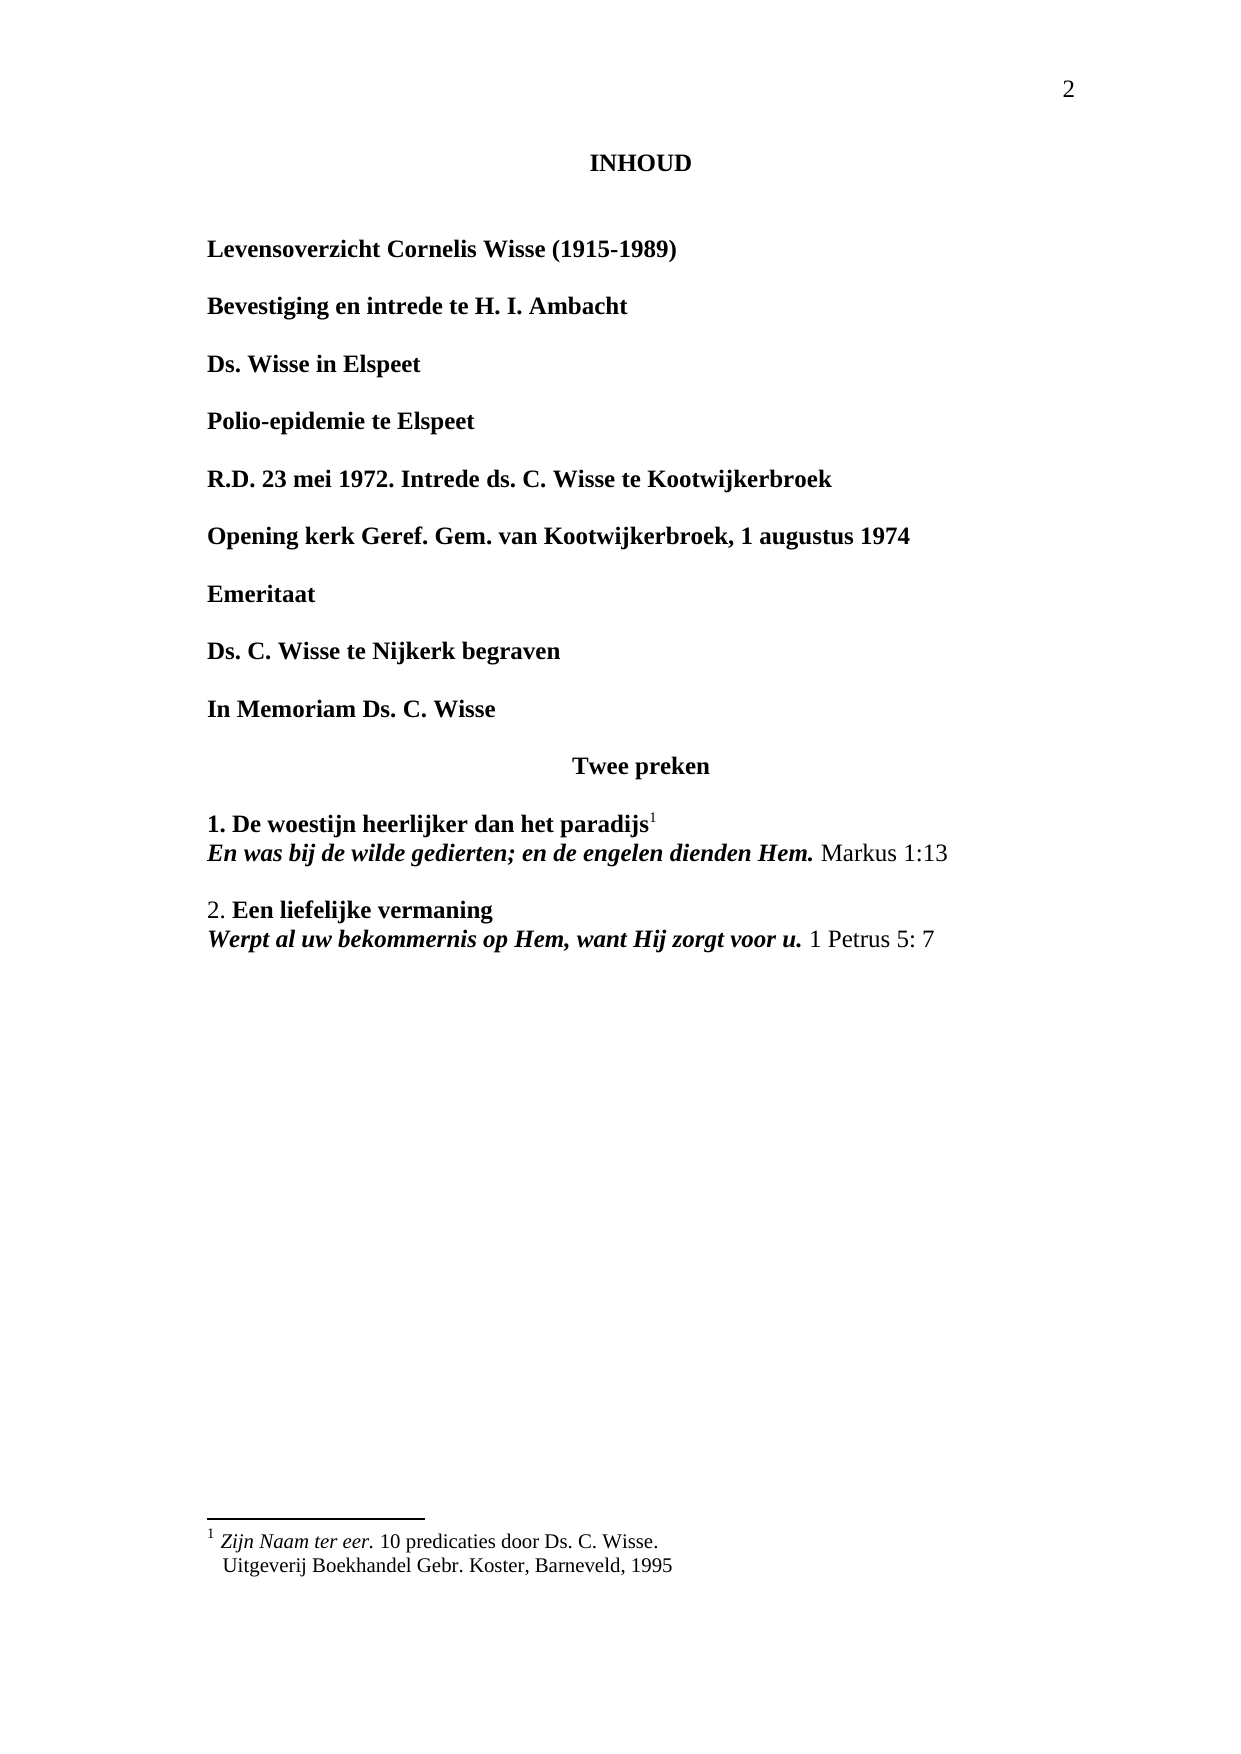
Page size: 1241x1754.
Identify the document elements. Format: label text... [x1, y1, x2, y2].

text En was bij de wilde gedierten; en de engelen dienden Hem. Markus 1:13 [207, 838, 1075, 866]
text Twee preken [207, 751, 1075, 780]
text Ds. C. Wisse te Nijkerk begraven [207, 636, 1075, 665]
text Opening kerk Geref. Gem. van Kootwijkerbroek, 1 augustus 1974 [207, 521, 1075, 550]
text INHOUD [207, 148, 1075, 176]
text Polio-epidemie te Elspeet [207, 406, 1075, 435]
text Werpt al uw bekommernis op Hem, want Hij zorgt voor u. 1 Petrus 5: 7 [207, 924, 1075, 953]
text R.D. 23 mei 1972. Intrede ds. C. Wisse te Kootwijkerbroek [207, 464, 1075, 493]
text Levensoverzicht Cornelis Wisse (1915-1989) [207, 234, 1075, 263]
text In Memoriam Ds. C. Wisse [207, 694, 1075, 723]
text 2. Een liefelijke vermaning [207, 895, 1075, 924]
text Ds. Wisse in Elspeet [207, 349, 1075, 378]
text Emeritaat [207, 579, 1075, 608]
text Bevestiging en intrede te H. I. Ambacht [207, 291, 1075, 320]
text 1. De woestijn heerlijker dan het paradijs [207, 809, 1075, 838]
